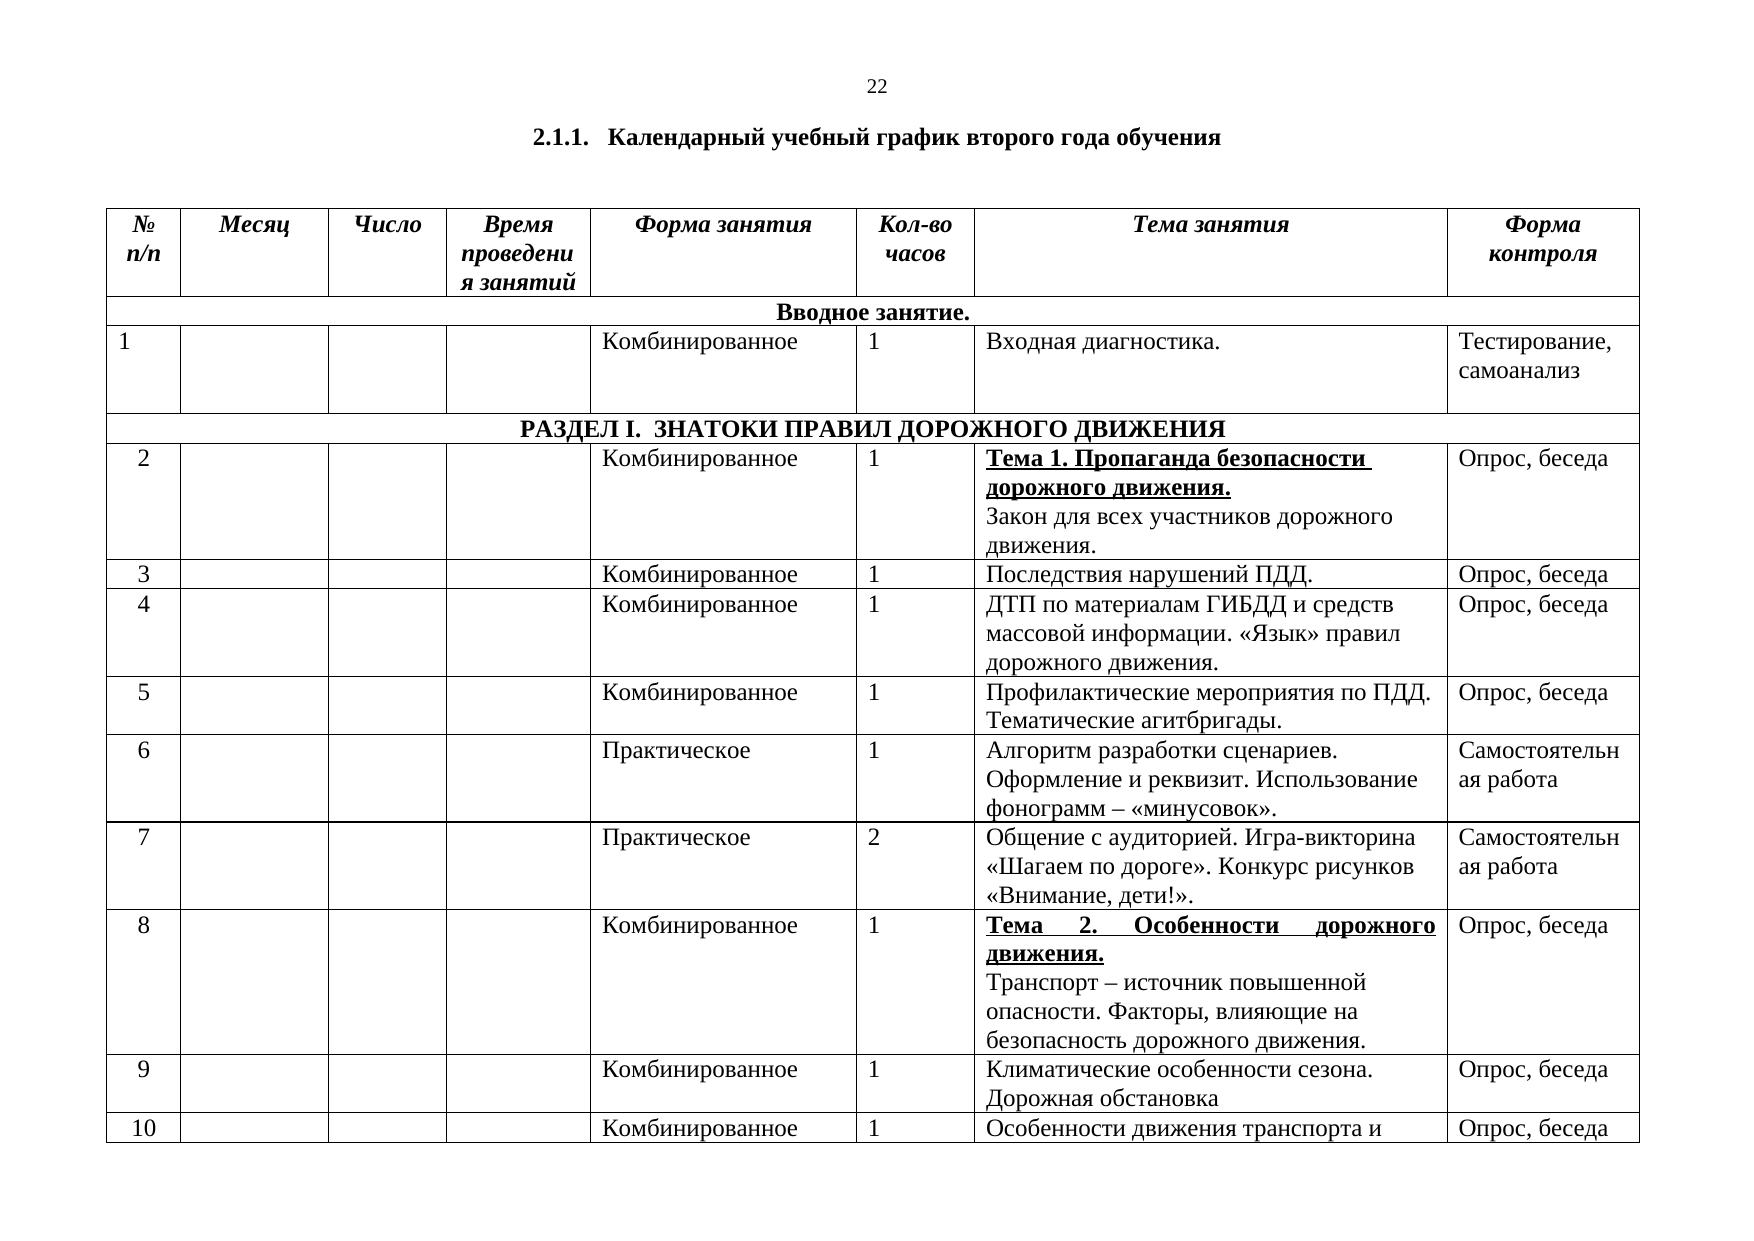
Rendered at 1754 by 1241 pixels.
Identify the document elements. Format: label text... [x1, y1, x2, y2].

table_cell 7 [107, 823, 180, 909]
table_header Время проведения занятий [447, 209, 590, 296]
table_cell [329, 560, 446, 588]
table_cell 2 [107, 444, 180, 558]
table_cell 1 [857, 326, 974, 413]
table_cell [329, 735, 446, 821]
table_cell 8 [107, 910, 180, 1053]
table_cell Вводное занятие. [107, 297, 1639, 325]
table_cell [329, 1113, 446, 1142]
table_cell 3 [107, 560, 180, 588]
table_cell Самостоятельная работа [1448, 735, 1639, 821]
table_cell Профилактические мероприятия по ПДД. Тематические агитбригады. [975, 677, 1447, 734]
table_cell [447, 444, 590, 558]
table_cell [181, 326, 328, 413]
table_cell 1 [857, 735, 974, 821]
table_cell [329, 910, 446, 1053]
table_cell [329, 823, 446, 909]
table_cell Опрос, беседа [1448, 910, 1639, 1053]
table_cell 1 [857, 910, 974, 1053]
table_cell 1 [857, 444, 974, 558]
table_header Кол-во часов [857, 209, 974, 296]
table_cell Последствия нарушений ПДД. [975, 560, 1447, 588]
table_cell [181, 444, 328, 558]
table_cell Опрос, беседа [1448, 677, 1639, 734]
table_cell Комбинированное [591, 677, 856, 734]
table_cell Комбинированное [591, 1113, 856, 1142]
table_cell 9 [107, 1055, 180, 1112]
table_cell [329, 326, 446, 413]
table_header Форма занятия [591, 209, 856, 296]
table_cell Тема 1. Пропаганда безопасности дорожного движения. Закон для всех участников дорожного движения. [975, 444, 1447, 558]
list Календарный учебный график второго года обучения [118, 122, 1636, 151]
table_cell 1 [857, 1055, 974, 1112]
table_cell Комбинированное [591, 560, 856, 588]
table_cell [181, 735, 328, 821]
table_cell Тестирование, самоанализ [1448, 326, 1639, 413]
table_cell 1 [857, 1113, 974, 1142]
table_cell Входная диагностика. [975, 326, 1447, 413]
table_cell [329, 1055, 446, 1112]
table_cell [447, 823, 590, 909]
table_cell [181, 589, 328, 676]
table_header Месяц [181, 209, 328, 296]
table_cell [975, 1113, 1447, 1142]
table_cell ДТП по материалам ГИБДД и средств массовой информации. «Язык» правил дорожного движения. [975, 589, 1447, 676]
table_header № п/п [107, 209, 180, 296]
table_cell Комбинированное [591, 444, 856, 558]
table_cell [447, 560, 590, 588]
table_cell 6 [107, 735, 180, 821]
table_cell Опрос, беседа [1448, 444, 1639, 558]
table_cell [447, 1113, 590, 1142]
table_cell [447, 1055, 590, 1112]
table_cell 2 [857, 823, 974, 909]
table_cell 10 [107, 1113, 180, 1142]
table_cell [181, 1113, 328, 1142]
table_cell Общение с аудиторией. Игра-викторина «Шагаем по дороге». Конкурс рисунков «Внимание, дети!». [975, 823, 1447, 909]
table_cell 1 [857, 677, 974, 734]
table_cell Комбинированное [591, 1055, 856, 1112]
table_cell [447, 589, 590, 676]
table_header Форма контроля [1448, 209, 1639, 296]
table_header Тема занятия [975, 209, 1447, 296]
table_cell [181, 1055, 328, 1112]
table_cell [447, 735, 590, 821]
table_cell Опрос, беседа [1448, 589, 1639, 676]
table_cell Комбинированное [591, 910, 856, 1053]
table_cell [181, 677, 328, 734]
table_cell 1 [857, 560, 974, 588]
table_cell [181, 910, 328, 1053]
table_header Число [329, 209, 446, 296]
table_cell Тема 2. Особенности дорожного движения. Транспорт – источник повышенной опасности. Факторы, влияющие на безопасность дорожного движения. [975, 910, 1447, 1053]
table_cell Практическое [591, 823, 856, 909]
table_cell [447, 326, 590, 413]
table_cell Комбинированное [591, 589, 856, 676]
table_cell 5 [107, 677, 180, 734]
table_cell [329, 589, 446, 676]
table_cell Самостоятельная работа [1448, 823, 1639, 909]
table_cell Комбинированное [591, 326, 856, 413]
table_cell РАЗДЕЛ I. ЗНАТОКИ ПРАВИЛ ДОРОЖНОГО ДВИЖЕНИЯ [107, 414, 1639, 442]
table_cell Практическое [591, 735, 856, 821]
table_cell Климатические особенности сезона. Дорожная обстановка [975, 1055, 1447, 1112]
table_cell [329, 677, 446, 734]
table_cell [447, 910, 590, 1053]
table_cell Опрос, беседа [1448, 560, 1639, 588]
table_cell 1 [857, 589, 974, 676]
table_cell [181, 560, 328, 588]
table_cell 1 [107, 326, 180, 413]
table_cell [181, 823, 328, 909]
table_cell [447, 677, 590, 734]
table_cell 4 [107, 589, 180, 676]
table_cell [329, 444, 446, 558]
table_cell Опрос, беседа [1448, 1055, 1639, 1112]
table_cell Алгоритм разработки сценариев. Оформление и реквизит. Использование фонограмм – «минусовок». [975, 735, 1447, 821]
table_cell Опрос, беседа [1448, 1113, 1639, 1142]
